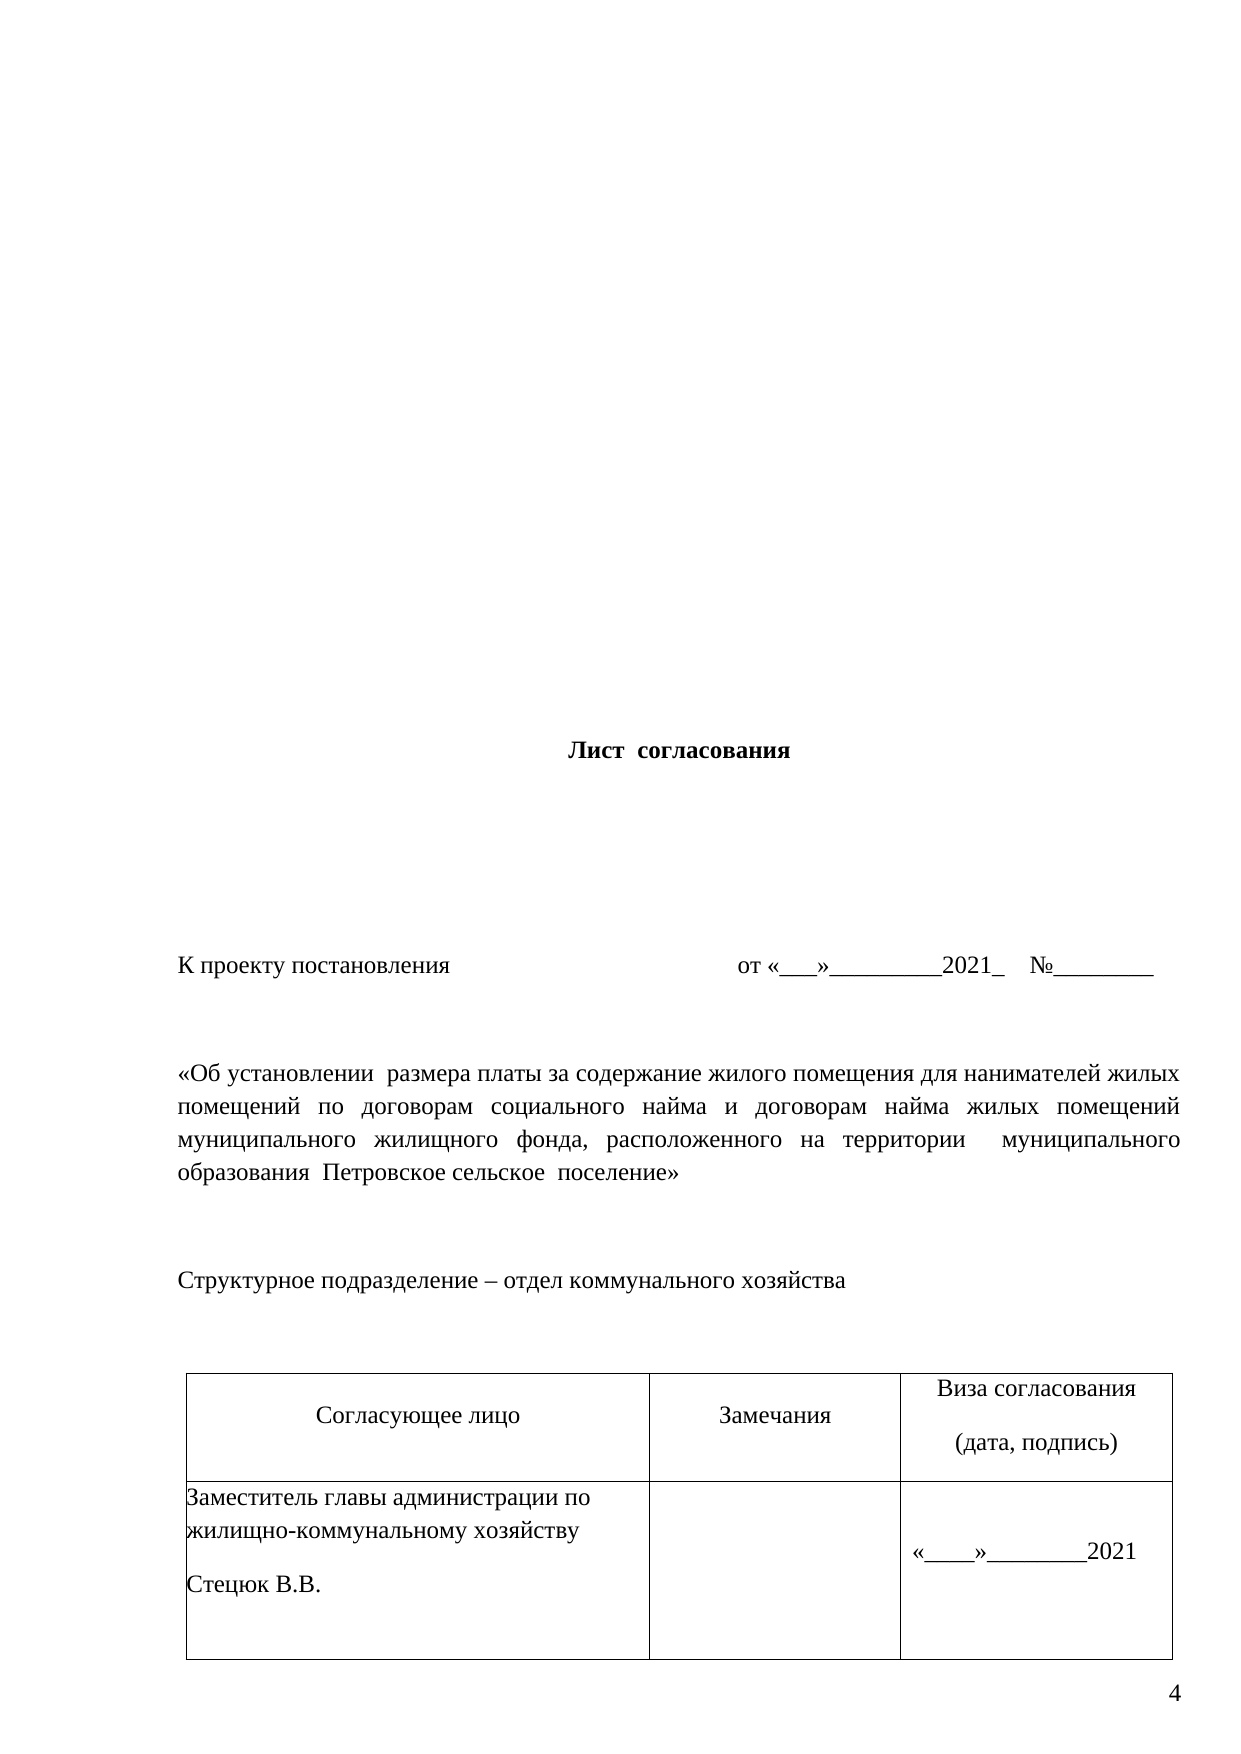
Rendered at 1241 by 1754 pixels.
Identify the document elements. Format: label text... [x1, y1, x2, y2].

text Структурное подразделение – отдел коммунального хозяйства [177, 1265, 1181, 1293]
table_header Замечания [650, 1374, 900, 1481]
table_header Согласующее лицо [187, 1374, 649, 1481]
text «Об установлении размера платы за содержание жилого помещения для нанимателей жилых помещений по договорам социального найма и договорам найма жилых помещений муниципального жилищного фонда, расположенного на территории муниципального образования Петровское сельское поселение» [177, 1058, 1181, 1186]
table_cell [650, 1482, 900, 1658]
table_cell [187, 1482, 649, 1658]
table_cell «____»________2021 [901, 1482, 1172, 1658]
text Лист согласования [177, 735, 1181, 764]
text К проекту постановления от «___»_________2021_ №________ [177, 950, 1181, 979]
table_header Виза согласования (дата, подпись) [901, 1374, 1172, 1481]
